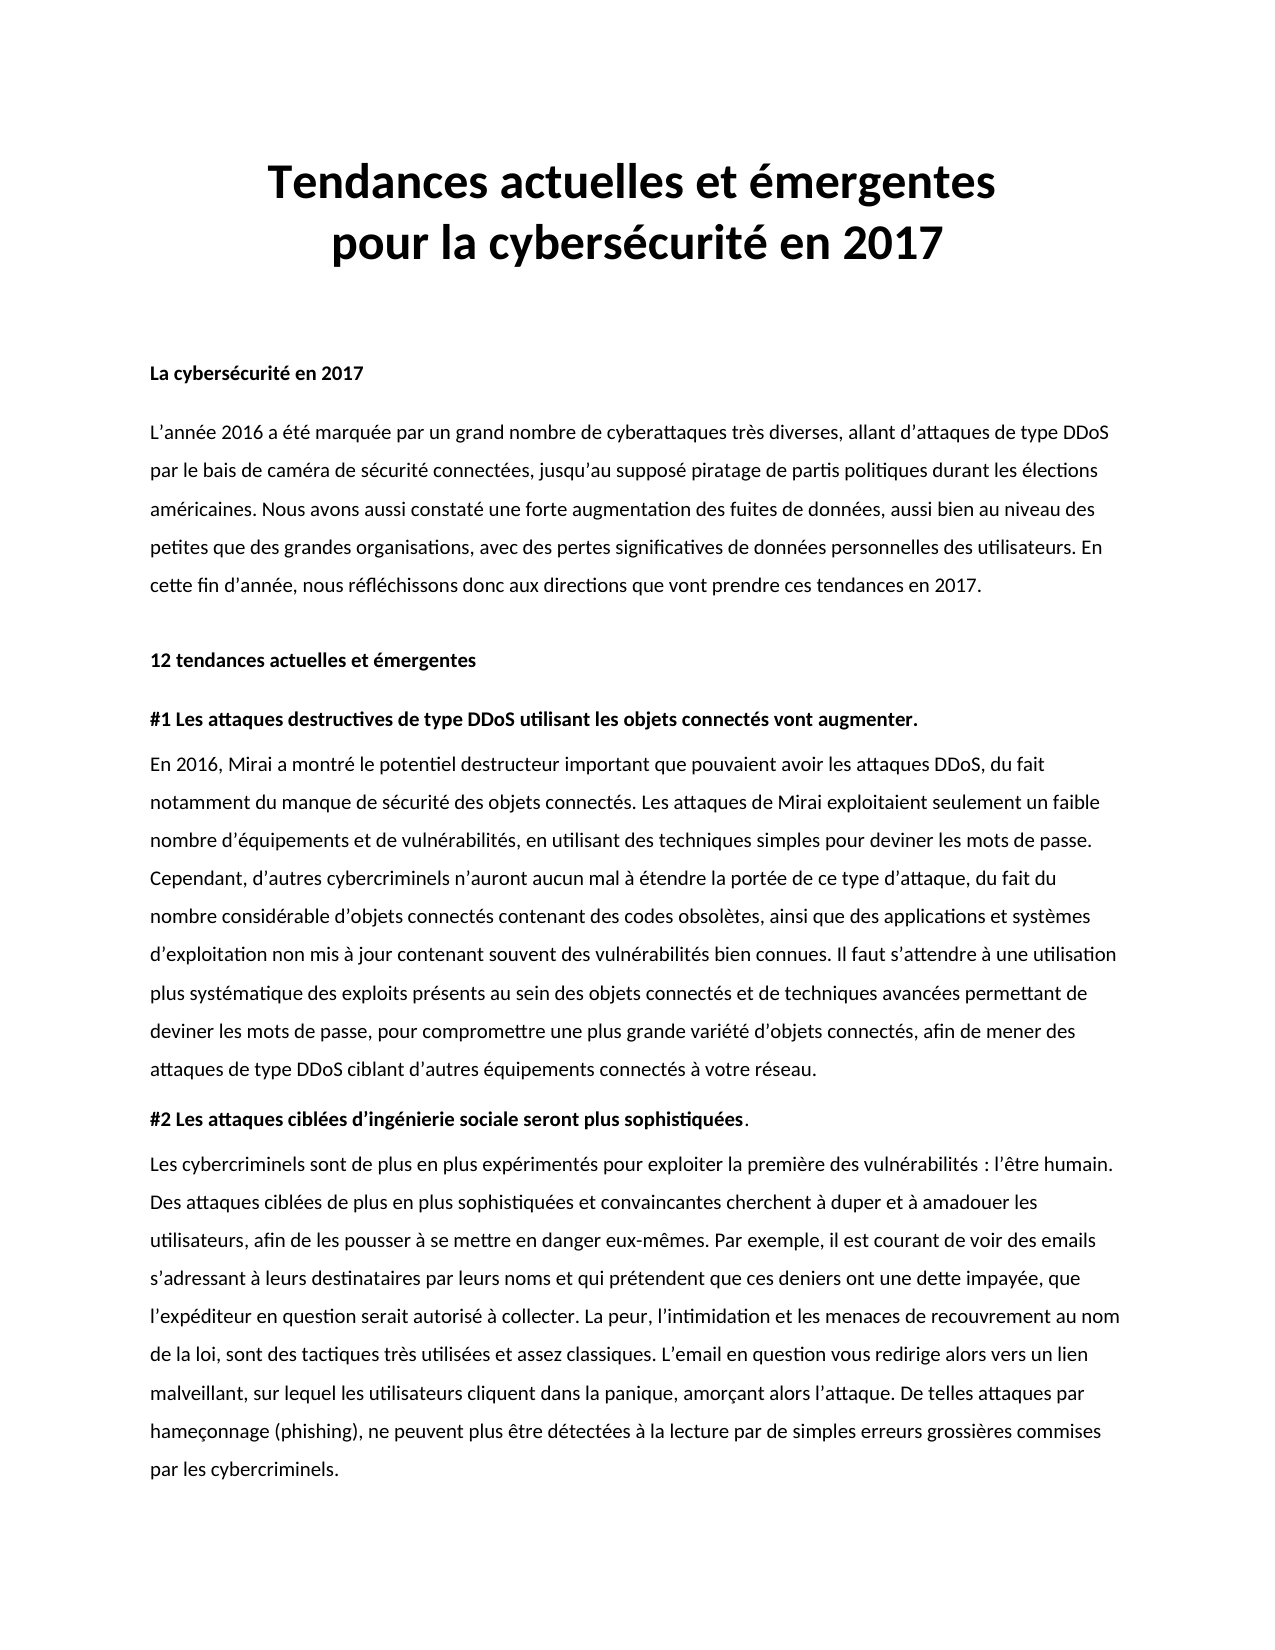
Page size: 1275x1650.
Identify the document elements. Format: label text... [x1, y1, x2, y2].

text En 2016, Mirai a montré le potentiel destructeur important que pouvaient avoir les attaques DDoS, du fait notamment du manque de sécurité des objets connectés. Les attaques de Mirai exploitaient seulement un faible nombre d’équipements et de vulnérabilités, en utilisant des techniques simples pour deviner les mots de passe. Cependant, d’autres cybercriminels n’auront aucun mal à étendre la portée de ce type d’attaque, du fait du nombre considérable d’objets connectés contenant des codes obsolètes, ainsi que des applications et systèmes d’exploitation non mis à jour contenant souvent des vulnérabilités bien connues. Il faut s’attendre à une utilisation plus systématique des exploits présents au sein des objets connectés et de techniques avancées permettant de deviner les mots de passe, pour compromettre une plus grande variété d’objets connectés, afin de mener des attaques de type DDoS ciblant d’autres équipements connectés à votre réseau. [150, 751, 1125, 1081]
text L’année 2016 a été marquée par un grand nombre de cyberattaques très diverses, allant d’attaques de type DDoS par le bais de caméra de sécurité connectées, jusqu’au supposé piratage de partis politiques durant les élections américaines. Nous avons aussi constaté une forte augmentation des fuites de données, aussi bien au niveau des petites que des grandes organisations, avec des pertes significatives de données personnelles des utilisateurs. En cette fin d’année, nous réfléchissons donc aux directions que vont prendre ces tendances en 2017. [150, 419, 1125, 597]
text Tendances actuelles et émergentes pour la cybersécurité en 2017 [150, 150, 1125, 272]
text Les cybercriminels sont de plus en plus expérimentés pour exploiter la première des vulnérabilités : l’être humain. Des attaques ciblées de plus en plus sophistiquées et convaincantes cherchent à duper et à amadouer les utilisateurs, afin de les pousser à se mettre en danger eux-mêmes. Par exemple, il est courant de voir des emails s’adressant à leurs destinataires par leurs noms et qui prétendent que ces deniers ont une dette impayée, que l’expéditeur en question serait autorisé à collecter. La peur, l’intimidation et les menaces de recouvrement au nom de la loi, sont des tactiques très utilisées et assez classiques. L’email en question vous redirige alors vers un lien malveillant, sur lequel les utilisateurs cliquent dans la panique, amorçant alors l’attaque. De telles attaques par hameçonnage (phishing), ne peuvent plus être détectées à la lecture par de simples erreurs grossières commises par les cybercriminels. [150, 1151, 1125, 1481]
text La cybersécurité en 2017 [150, 361, 1125, 386]
text #2 Les attaques ciblées d’ingénierie sociale seront plus sophistiquées. [150, 1107, 1125, 1132]
text 12 tendances actuelles et émergentes [150, 648, 1125, 673]
text #1 Les attaques destructives de type DDoS utilisant les objets connectés vont augmenter. [150, 707, 1125, 732]
